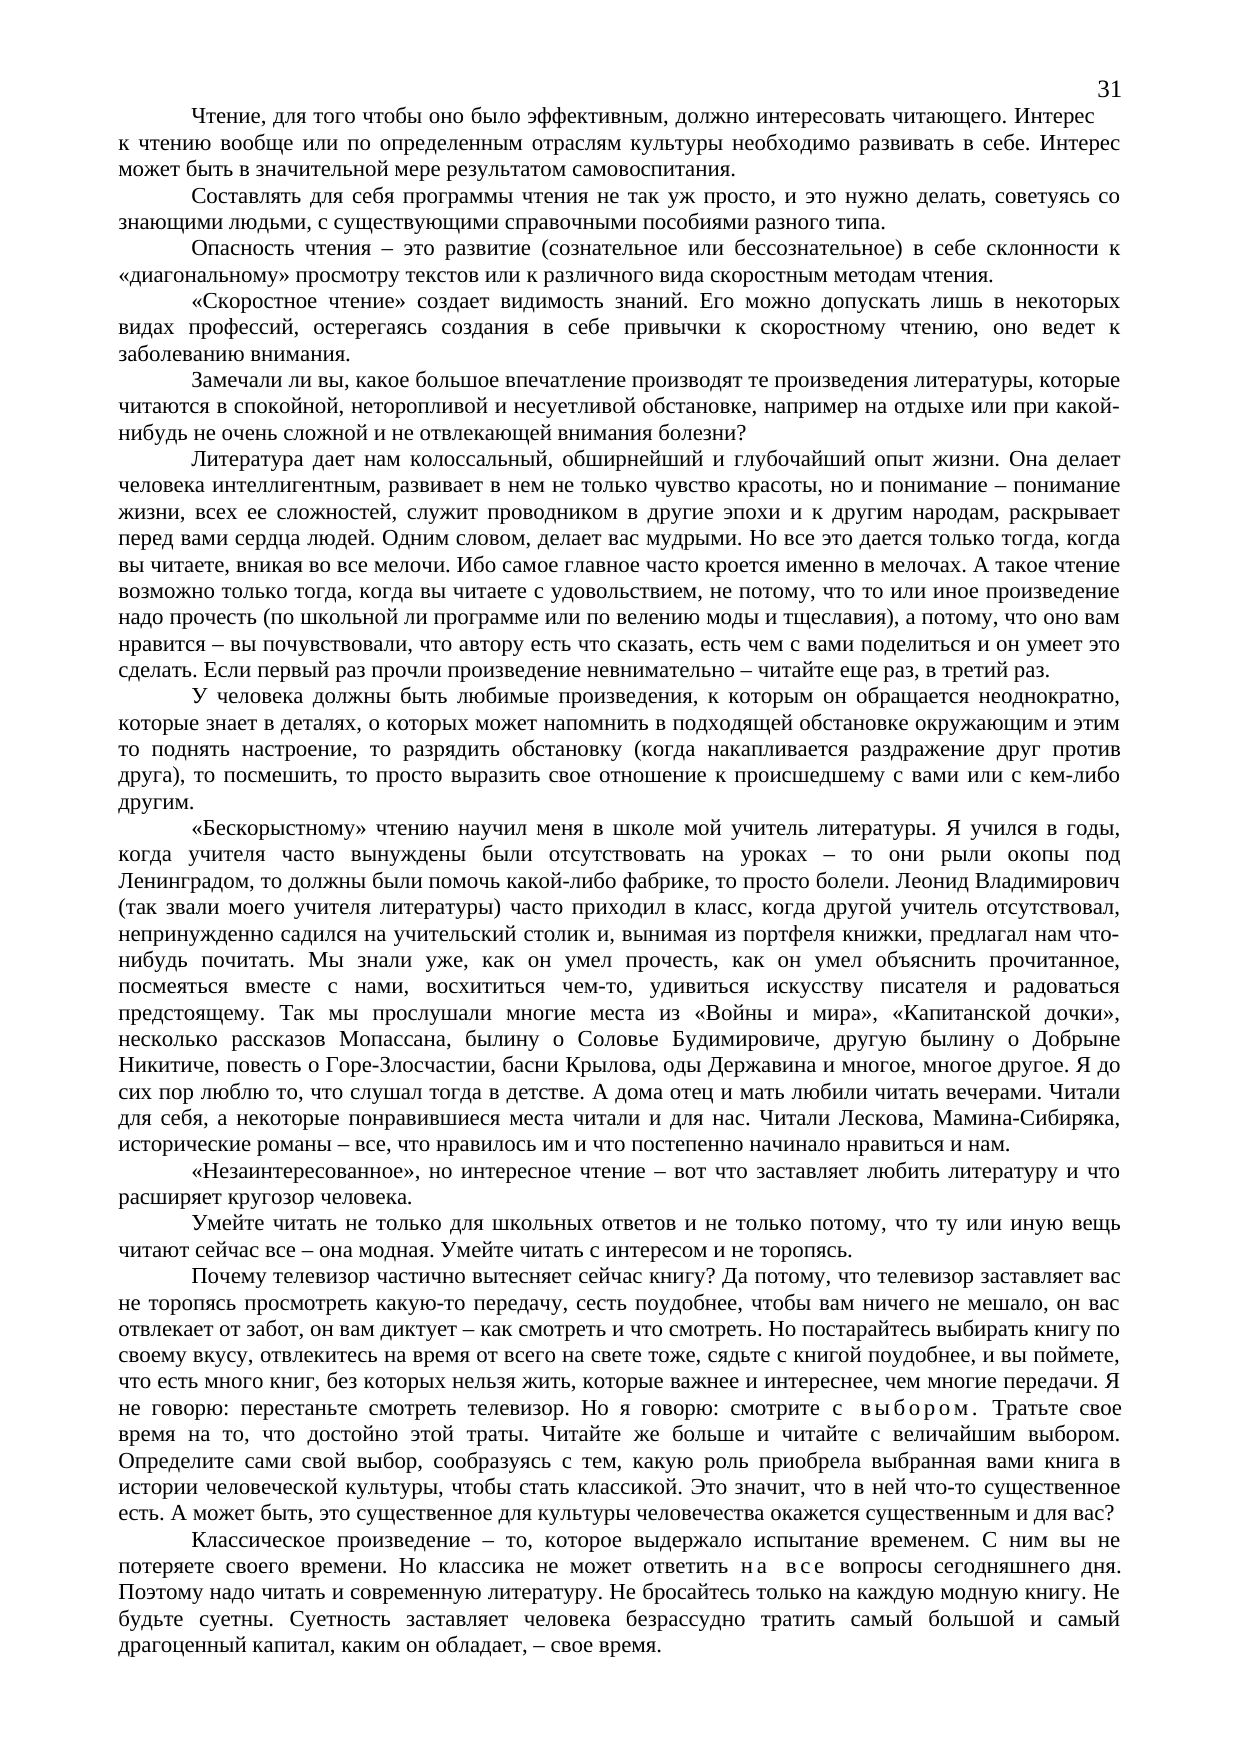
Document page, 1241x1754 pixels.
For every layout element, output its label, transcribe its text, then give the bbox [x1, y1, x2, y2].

text «Скоростное чтение» создает видимость знаний. Его можно допускать лишь в некоторых видах профессий, остерегаясь создания в себе привычки к скоростному чтению, оно ведет к заболеванию внимания. [118, 287, 1122, 366]
text Литература дает нам колоссальный, обширнейший и глубочайший опыт жизни. Она делает человека интеллигентным, развивает в нем не только чувство красоты, но и понимание – понимание жизни, всех ее сложностей, служит проводником в другие эпохи и к другим народам, раскрывает перед вами сердца людей. Одним словом, делает вас мудрыми. Но все это дается только тогда, когда вы читаете, вникая во все мелочи. Ибо самое главное часто кроется именно в мелочах. А такое чтение возможно только тогда, когда вы читаете с удовольствием, не потому, что то или иное произведение надо прочесть (по школьной ли программе или по велению моды и тщеславия), а потому, что оно вам нравится – вы почувствовали, что автору есть что сказать, есть чем с вами поделиться и он умеет это сделать. Если первый раз прочли произведение невнимательно – читайте еще раз, в третий раз. [118, 445, 1122, 682]
text Опасность чтения – это развитие (сознательное или бессознательное) в себе склонности к «диагональному» просмотру текстов или к различного вида скоростным методам чтения. [118, 234, 1122, 287]
text Почему телевизор частично вытесняет сейчас книгу? Да потому, что телевизор заставляет вас не торопясь просмотреть какую-то передачу, сесть поудобнее, чтобы вам ничего не мешало, он вас отвлекает от забот, он вам диктует – как смотреть и что смотреть. Но постарайтесь выбирать книгу по своему вкусу, отвлекитесь на время от всего на свете тоже, сядьте с книгой поудобнее, и вы поймете, что есть много книг, без которых нельзя жить, которые важнее и интереснее, чем многие передачи. Я не говорю: перестаньте смотреть телевизор. Но я говорю: смотрите с выбором. Тратьте свое время на то, что достойно этой траты. Читайте же больше и читайте с величайшим выбором. Определите сами свой выбор, сообразуясь с тем, какую роль приобрела выбранная вами книга в истории человеческой культуры, чтобы стать классикой. Это значит, что в ней что-то существенное есть. А может быть, это существенное для культуры человечества окажется существенным и для вас? [118, 1262, 1122, 1526]
text Замечали ли вы, какое большое впечатление производят те произведения литературы, которые читаются в спокойной, неторопливой и несуетливой обстановке, например на отдыхе или при какой-нибудь не очень сложной и не отвлекающей внимания болезни? [118, 366, 1122, 445]
text Чтение, для того чтобы оно было эффективным, должно интересовать читающего. Интерес к чтению вообще или по определенным отраслям культуры необходимо развивать в себе. Интерес может быть в значительной мере результатом самовоспитания. [118, 103, 1122, 182]
text Составлять для себя программы чтения не так уж просто, и это нужно делать, советуясь со знающими людьми, с существующими справочными пособиями разного типа. [118, 182, 1122, 234]
text «Незаинтересованное», но интересное чтение – вот что заставляет любить литературу и что расширяет кругозор человека. [118, 1157, 1122, 1209]
text Классическое произведение – то, которое выдержало испытание временем. С ним вы не потеряете своего времени. Но классика не может ответить на все вопросы сегодняшнего дня. Поэтому надо читать и современную литературу. Не бросайтесь только на каждую модную книгу. Не будьте суетны. Суетность заставляет человека безрассудно тратить самый большой и самый драгоценный капитал, каким он обладает, – свое время. [118, 1526, 1122, 1657]
text «Бескорыстному» чтению научил меня в школе мой учитель литературы. Я учился в годы, когда учителя часто вынуждены были отсутствовать на уроках – то они рыли окопы под Ленинградом, то должны были помочь какой-либо фабрике, то просто болели. Леонид Владимирович (так звали моего учителя литературы) часто приходил в класс, когда другой учитель отсутствовал, непринужденно садился на учительский столик и, вынимая из портфеля книжки, предлагал нам что-нибудь почитать. Мы знали уже, как он умел прочесть, как он умел объяснить прочитанное, посмеяться вместе с нами, восхититься чем-то, удивиться искусству писателя и радоваться предстоящему. Так мы прослушали многие места из «Войны и мира», «Капитанской дочки», несколько рассказов Мопассана, былину о Соловье Будимировиче, другую былину о Добрыне Никитиче, повесть о Горе-Злосчастии, басни Крылова, оды Державина и многое, многое другое. Я до сих пор люблю то, что слушал тогда в детстве. А дома отец и мать любили читать вечерами. Читали для себя, а некоторые понравившиеся места читали и для нас. Читали Лескова, Мамина-Сибиряка, исторические романы – все, что нравилось им и что постепенно начинало нравиться и нам. [118, 814, 1122, 1157]
text Умейте читать не только для школьных ответов и не только потому, что ту или иную вещь читают сейчас все – она модная. Умейте читать с интересом и не торопясь. [118, 1209, 1122, 1262]
text У человека должны быть любимые произведения, к которым он обращается неоднократно, которые знает в деталях, о которых может напомнить в подходящей обстановке окружающим и этим то поднять настроение, то разрядить обстановку (когда накапливается раздражение друг против друга), то посмешить, то просто выразить свое отношение к происшедшему с вами или с кем-либо другим. [118, 682, 1122, 814]
